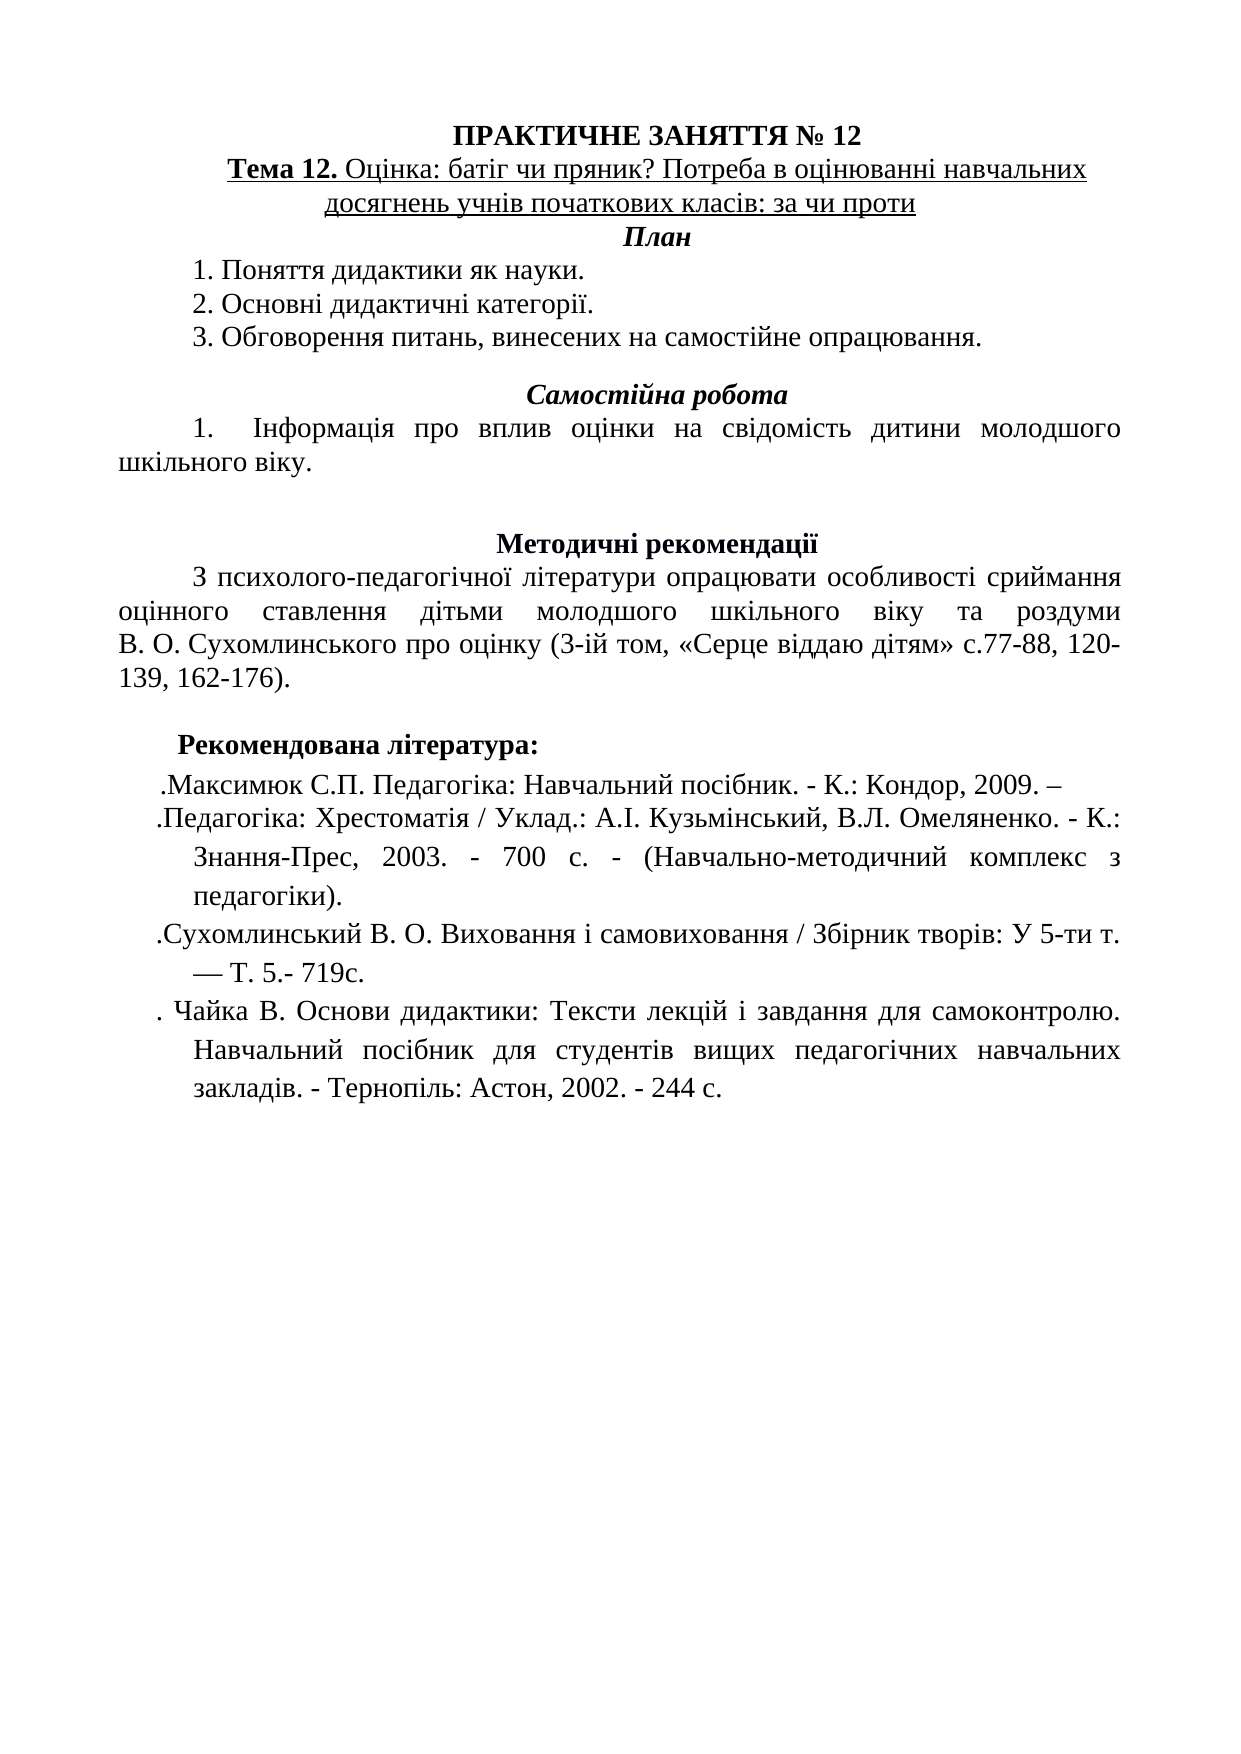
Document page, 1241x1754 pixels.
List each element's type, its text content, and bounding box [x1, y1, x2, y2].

list Максимюк С.П. Педагогіка: Навчальний посібник. - К.: Кондор, 2009. – [118, 766, 1122, 801]
text План [118, 219, 1122, 252]
text Самостійна робота [118, 377, 1122, 411]
text ПРАКТИЧНЕ ЗАНЯТТЯ № 12 [118, 118, 1122, 152]
text Рекомендована література: [118, 727, 1122, 761]
text 3. Обговорення питань, винесених на самостійне опрацювання. [118, 319, 1122, 353]
text 2. Основні дидактичні категорії. [118, 286, 1122, 319]
list Сухомлинський В. О. Виховання і самовиховання / Збірник творів: У 5-ти т. — Т. 5.- 719с. [156, 916, 1122, 988]
text Тема 12. Оцінка: батіг чи пряник? Потреба в оцінюванні навчальних досягнень учнів початкових класів: за чи проти [118, 152, 1122, 219]
list Чайка В. Основи дидактики: Тексти лекцій і завдання для самоконтролю. Навчальний посібник для студентів вищих педагогічних навчальних закладів. - Тернопіль: Астон, 2002. - 244 с. [156, 993, 1122, 1104]
text З психолого-педагогічної літератури опрацювати особливості сриймання оцінного ставлення дітьми молодшого шкільного віку та роздуми В. О. Сухомлинського про оцінку (3-ій том, «Серце віддаю дітям» с.77-88, 120-139, 162-176). [118, 559, 1122, 693]
list Педагогіка: Хрестоматія / Уклад.: А.І. Кузьмінський, В.Л. Омеляненко. - К.: Знання-Прес, 2003. - 700 с. - (Навчально-методичний комплекс з педагогіки). [156, 801, 1122, 911]
text 1. Інформація про вплив оцінки на свідомість дитини молодшого шкільного віку. [118, 411, 1122, 478]
text Методичні рекомендації [118, 526, 1122, 559]
text 1. Поняття дидактики як науки. [118, 252, 1122, 286]
